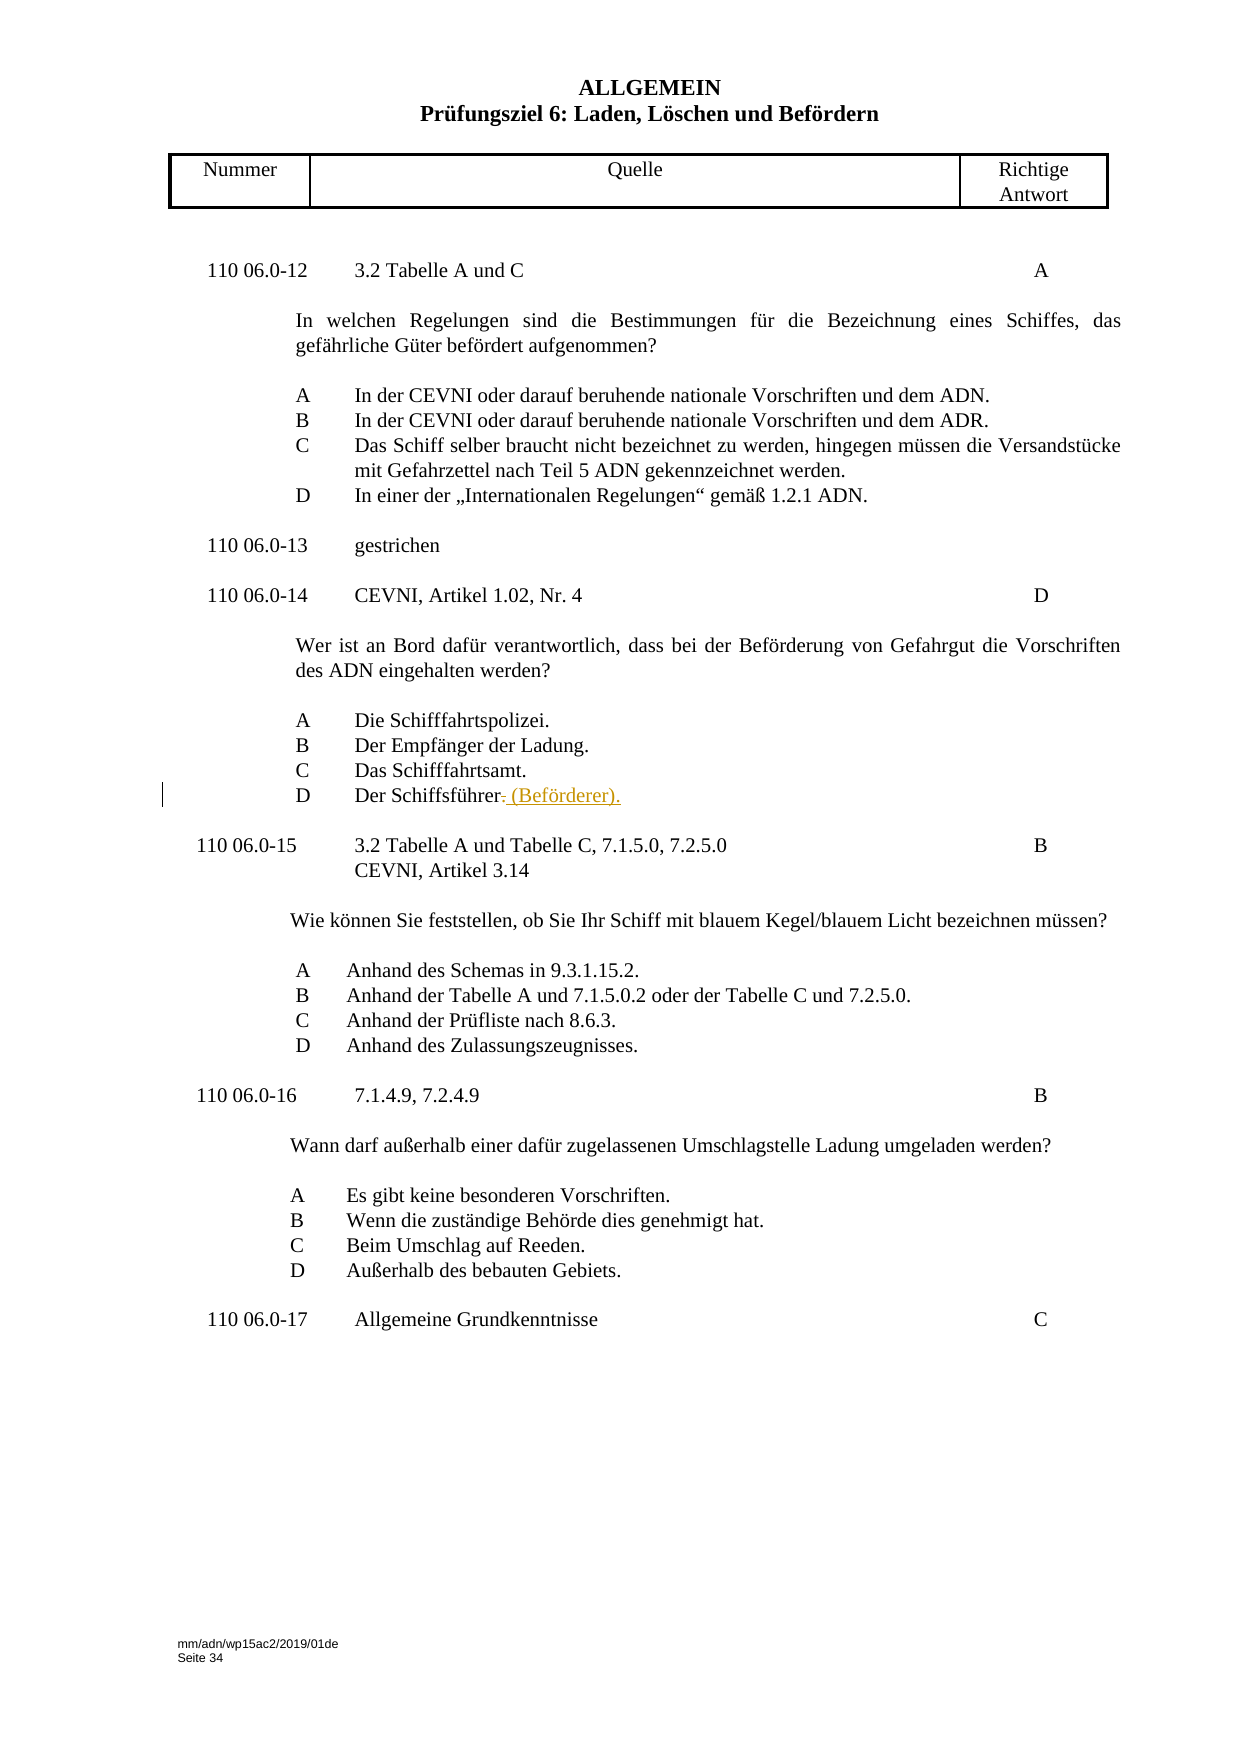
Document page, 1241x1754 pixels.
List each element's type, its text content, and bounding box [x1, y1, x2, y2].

text C Beim Umschlag auf Reeden. [177, 1232, 1122, 1257]
text D Außerhalb des bebauten Gebiets. [177, 1257, 1122, 1282]
text B In der CEVNI oder darauf beruhende nationale Vorschriften und dem ADR. [177, 407, 1122, 432]
text B Wenn die zuständige Behörde dies genehmigt hat. [177, 1207, 1122, 1232]
text 110 06.0-13 gestrichen [177, 532, 1122, 557]
text A In der CEVNI oder darauf beruhende nationale Vorschriften und dem ADN. [177, 382, 1122, 407]
text 110 06.0-16 7.1.4.9, 7.2.4.9 B [177, 1082, 1122, 1107]
text C Das Schifffahrtsamt. [177, 757, 1122, 782]
text Wie können Sie feststellen, ob Sie Ihr Schiff mit blauem Kegel/blauem Licht bezeichnen müssen? [177, 907, 1122, 932]
text B Der Empfänger der Ladung. [177, 732, 1122, 757]
text 110 06.0-17 Allgemeine Grundkenntnisse C [177, 1306, 1122, 1331]
text A Anhand des Schemas in 9.3.1.15.2. [177, 957, 1122, 982]
text In welchen Regelungen sind die Bestimmungen für die Bezeichnung eines Schiffes, das gefährliche Güter befördert aufgenommen? [177, 307, 1122, 357]
text D Der Schiffsführer [177, 782, 1122, 807]
text Wer ist an Bord dafür verantwortlich, dass bei der Beförderung von Gefahrgut die Vorschriften des ADN eingehalten werden? [177, 632, 1122, 682]
text A Es gibt keine besonderen Vorschriften. [177, 1182, 1122, 1207]
text 110 06.0-15 3.2 Tabelle A und Tabelle C, 7.1.5.0, 7.2.5.0 B [177, 832, 1122, 857]
text A Die Schifffahrtspolizei. [177, 707, 1122, 732]
text 110 06.0-12 3.2 Tabelle A und C A [177, 257, 1122, 282]
text 110 06.0-14 CEVNI, Artikel 1.02, Nr. 4 D [177, 582, 1122, 607]
text CEVNI, Artikel 3.14 [177, 857, 1122, 882]
text D Anhand des Zulassungszeugnisses. [177, 1032, 1122, 1057]
text C Das Schiff selber braucht nicht bezeichnet zu werden, hingegen müssen die Versandstücke mit Gefahrzettel nach Teil 5 ADN gekennzeichnet werden. [177, 432, 1122, 482]
text C Anhand der Prüfliste nach 8.6.3. [177, 1007, 1122, 1032]
text D In einer der „Internationalen Regelungen“ gemäß 1.2.1 ADN. [177, 482, 1122, 507]
text B Anhand der Tabelle A und 7.1.5.0.2 oder der Tabelle C und 7.2.5.0. [177, 982, 1122, 1007]
text Wann darf außerhalb einer dafür zugelassenen Umschlagstelle Ladung umgeladen werden? [177, 1132, 1122, 1157]
